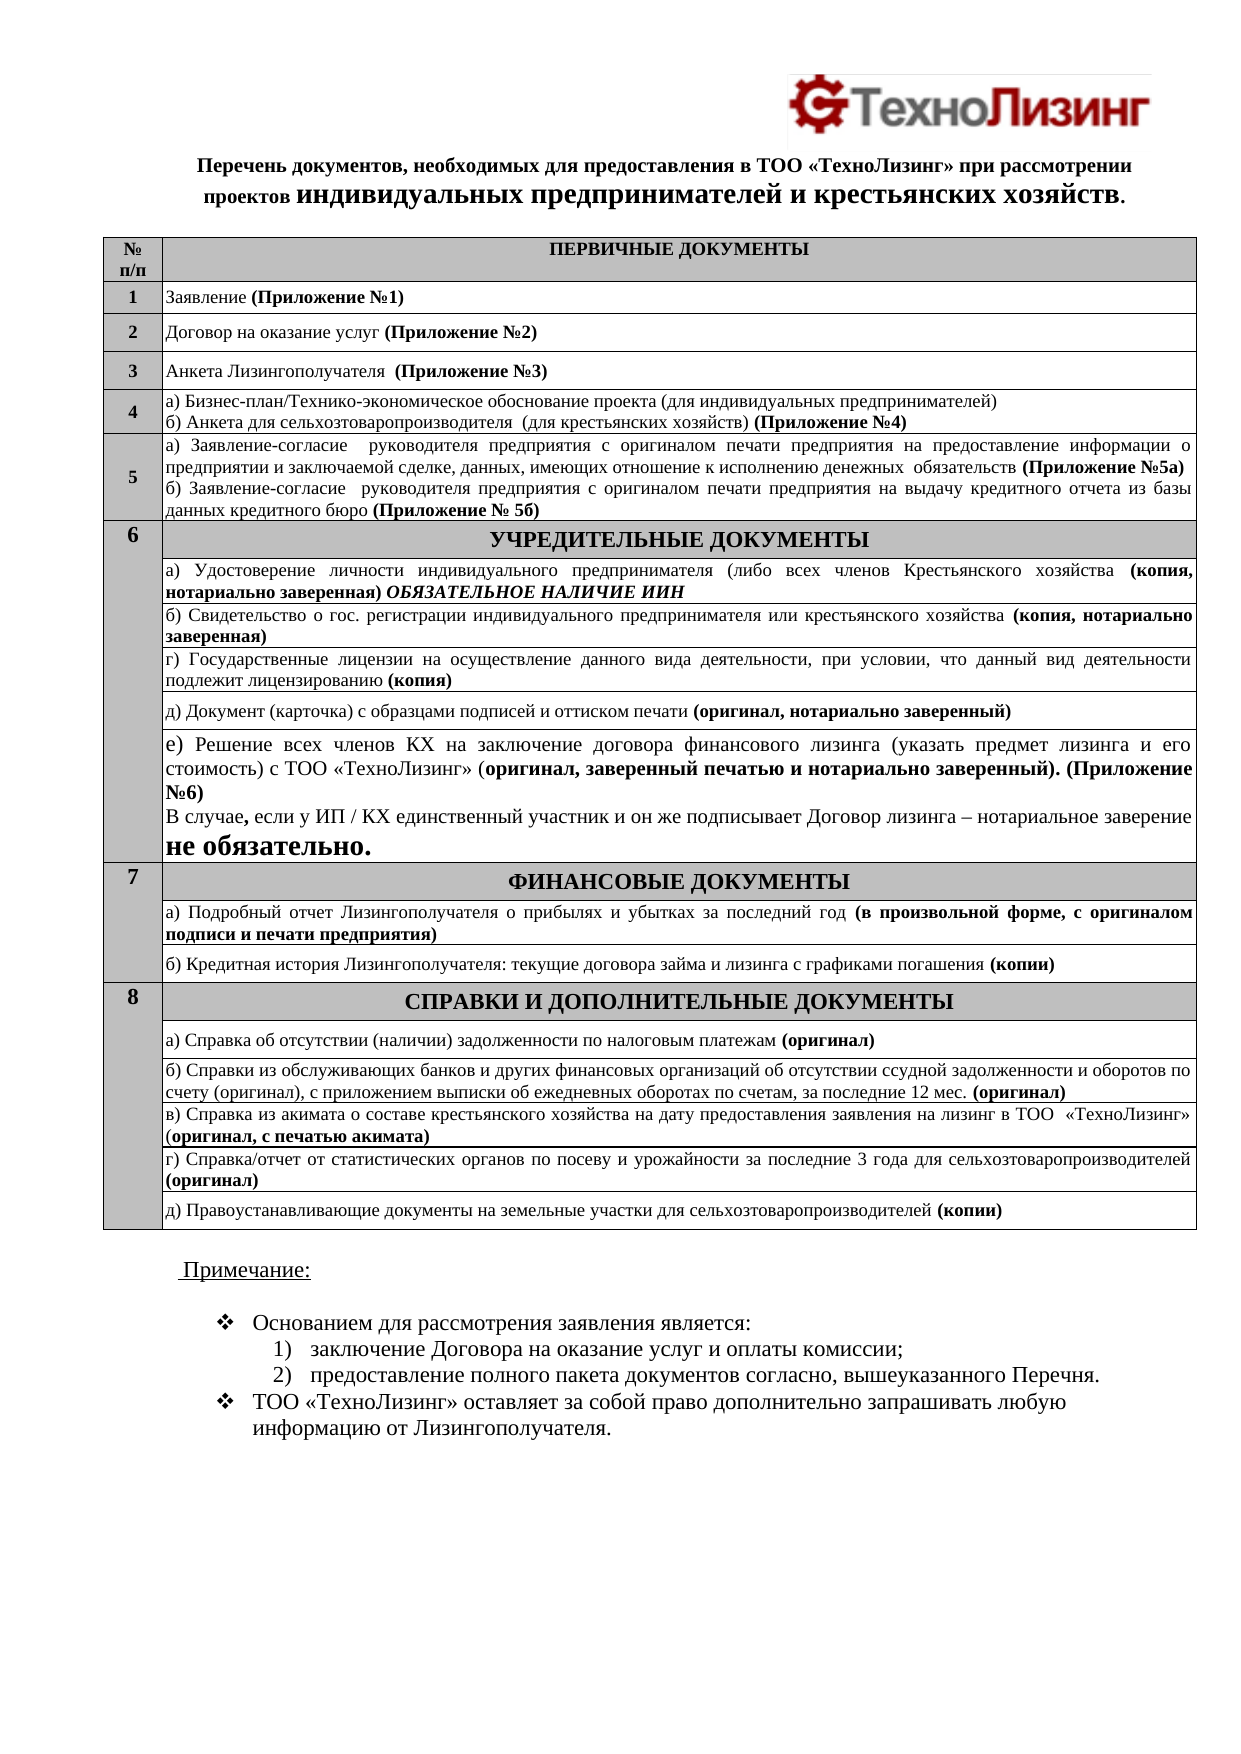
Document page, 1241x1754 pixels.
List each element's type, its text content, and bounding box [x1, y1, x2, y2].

list ТОО «ТехноЛизинг» оставляет за собой право дополнительно запрашивать любую информацию от Лизингополучателя. [215, 1388, 1152, 1441]
table_cell УЧРЕДИТЕЛЬНЫЕ ДОКУМЕНТЫ [163, 521, 1196, 558]
table_cell а) Бизнес-план/Технико-экономическое обоснование проекта (для индивидуальных предпринимателей) б) Анкета для сельхозтоваропроизводителя (для крестьянских хозяйств) (Приложение №4) [163, 390, 1196, 433]
table_header ПЕРВИЧНЫЕ ДОКУМЕНТЫ [163, 238, 1196, 281]
table_cell СПРАВКИ И ДОПОЛНИТЕЛЬНЫЕ ДОКУМЕНТЫ [163, 983, 1196, 1020]
table_cell д) Документ (карточка) с образцами подписей и оттиском печати (оригинал, нотариально заверенный) [163, 692, 1196, 729]
list Основанием для рассмотрения заявления является: [215, 1309, 1152, 1335]
list заключение Договора на оказание услуг и оплаты комиссии; [273, 1335, 1152, 1361]
table_cell 1 [104, 282, 162, 313]
table_cell 5 [104, 434, 162, 520]
text Перечень документов, необходимых для предоставления в ТОО «ТехноЛизинг» при рассмотрении проектов индивидуальных предпринимателей и крестьянских хозяйств. [177, 153, 1152, 210]
table_cell 6 [104, 521, 162, 862]
table_cell е) Решение всех членов КХ на заключение договора финансового лизинга (указать предмет лизинга и его стоимость) с ТОО «ТехноЛизинг» (оригинал, заверенный печатью и нотариально заверенный). (Приложение №6) В случае, если у ИП / КХ единственный участник и он же подписывает Договор лизинга – нотариальное заверение не обязательно. [163, 730, 1196, 862]
text Примечание: [177, 1256, 1152, 1282]
picture [786, 73, 1152, 153]
table_cell 3 [104, 352, 162, 389]
table_cell Договор на оказание услуг (Приложение №2) [163, 314, 1196, 351]
table_cell а) Справка об отсутствии (наличии) задолженности по налоговым платежам (оригинал) [163, 1021, 1196, 1058]
table_cell д) Правоустанавливающие документы на земельные участки для сельхозтоваропроизводителей (копии) [163, 1192, 1196, 1229]
table_cell 2 [104, 314, 162, 351]
table_cell 4 [104, 390, 162, 433]
table_header № п/п [104, 238, 162, 281]
list предоставление полного пакета документов согласно, вышеуказанного Перечня. [273, 1361, 1152, 1388]
table_cell ФИНАНСОВЫЕ ДОКУМЕНТЫ [163, 863, 1196, 900]
table_cell 8 [104, 983, 162, 1229]
table_cell Анкета Лизингополучателя (Приложение №3) [163, 352, 1196, 389]
table_cell а) Заявление-согласие руководителя предприятия с оригиналом печати предприятия на предоставление информации о предприятии и заключаемой сделке, данных, имеющих отношение к исполнению денежных обязательств (Приложение №5а) б) Заявление-согласие руководителя предприятия с оригиналом печати предприятия на выдачу кредитного отчета из базы данных кредитного бюро (Приложение № 5б) [163, 434, 1196, 520]
table_cell 7 [104, 863, 162, 982]
table_cell б) Кредитная история Лизингополучателя: текущие договора займа и лизинга с графиками погашения (копии) [163, 945, 1196, 982]
table_cell Заявление (Приложение №1) [163, 282, 1196, 313]
